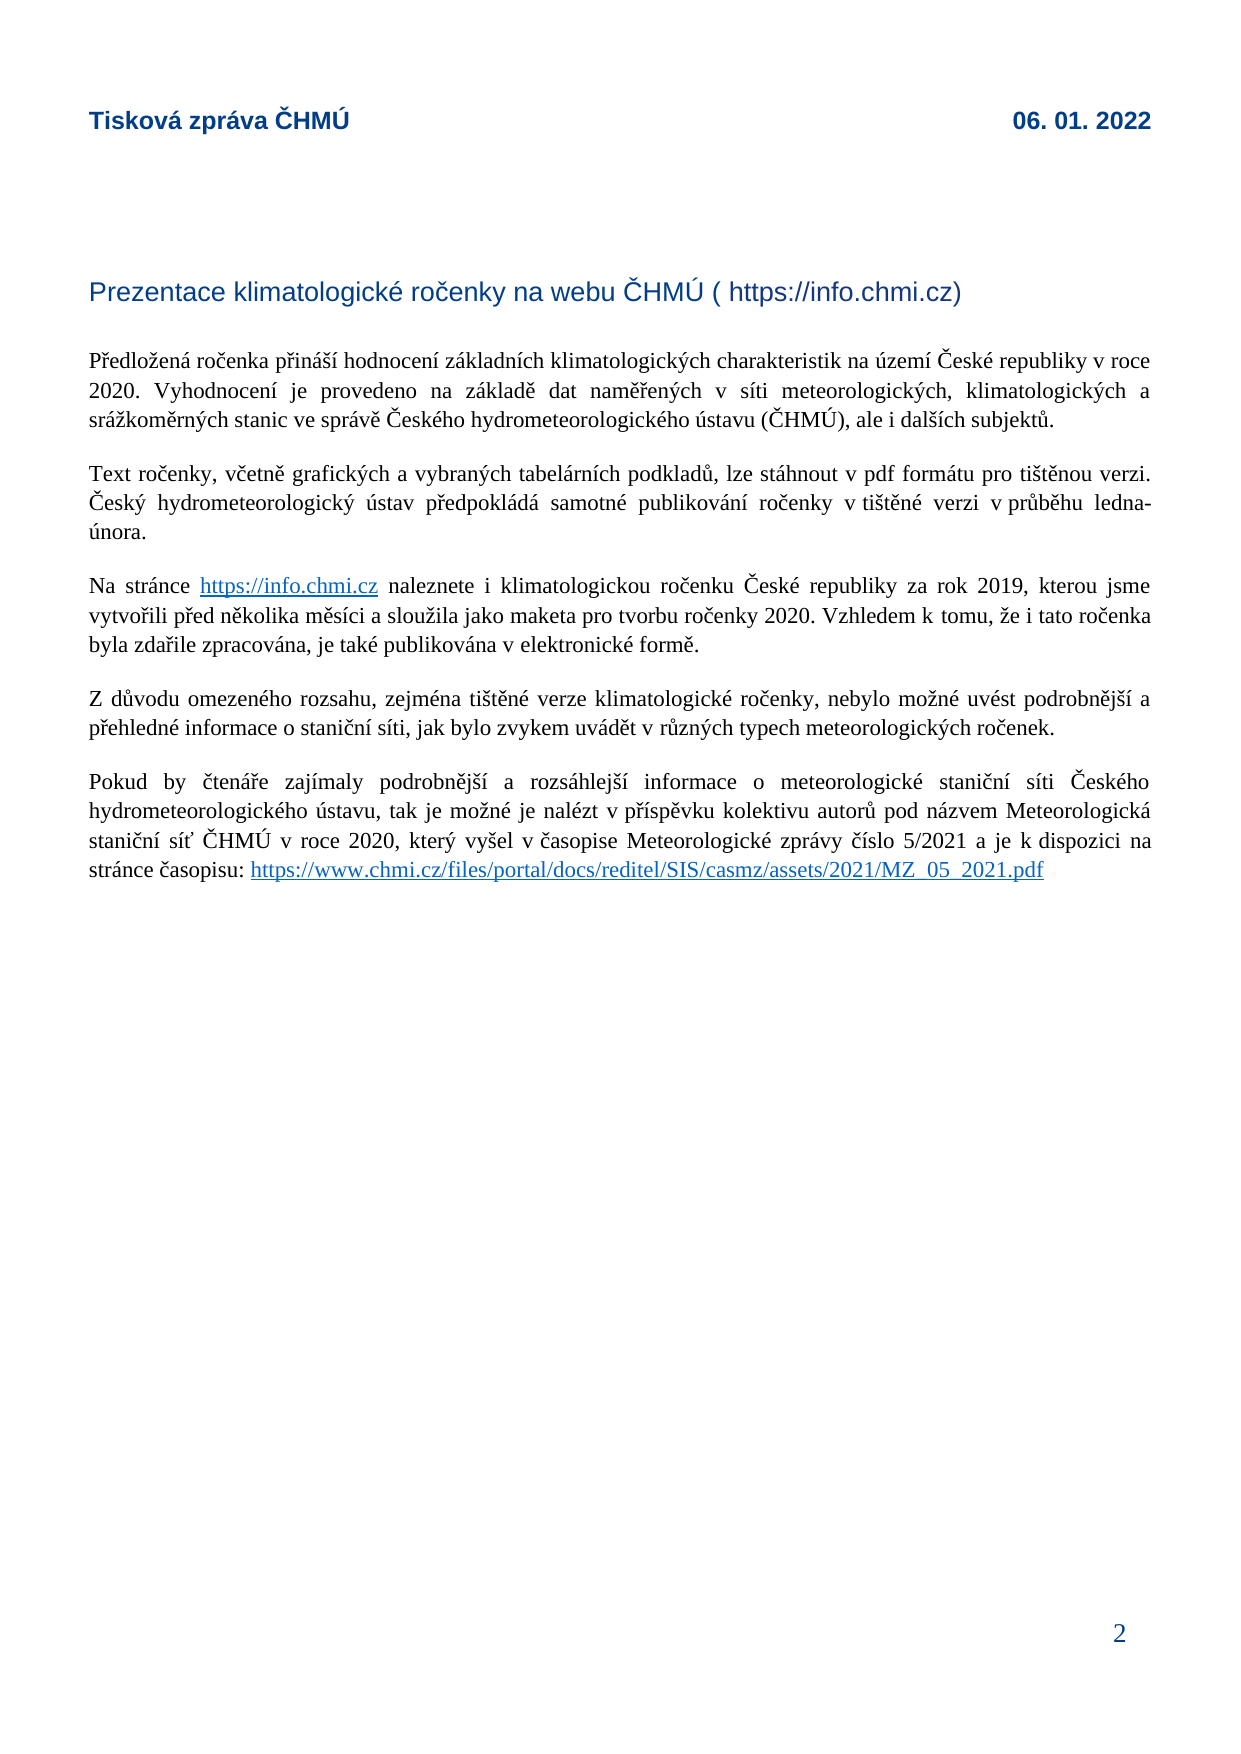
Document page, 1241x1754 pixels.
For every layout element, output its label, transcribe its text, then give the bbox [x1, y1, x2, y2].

text Na stránce https://info.chmi.cz naleznete i klimatologickou ročenku České republiky za rok 2019, kterou jsme vytvořili před několika měsíci a sloužila jako maketa pro tvorbu ročenky 2020. Vzhledem k tomu, že i tato ročenka byla zdařile zpracována, je také publikována v elektronické formě. [89, 571, 1152, 658]
subtitle Prezentace klimatologické ročenky na webu ČHMÚ ( https://info.chmi.cz) [89, 273, 1152, 308]
text Z důvodu omezeného rozsahu, zejména tištěné verze klimatologické ročenky, nebylo možné uvést podrobnější a přehledné informace o staniční síti, jak bylo zvykem uvádět v různých typech meteorologických ročenek. [89, 683, 1152, 741]
text Pokud by čtenáře zajímaly podrobnější a rozsáhlejší informace o meteorologické staniční síti Českého hydrometeorologického ústavu, tak je možné je nalézt v příspěvku kolektivu autorů pod názvem Meteorologická staniční síť ČHMÚ v roce 2020, který vyšel v časopise Meteorologické zprávy číslo 5/2021 a je k dispozici na stránce časopisu: https://www.chmi.cz/files/portal/docs/reditel/SIS/casmz/assets/2021/MZ_05_2021.pdf [89, 766, 1152, 883]
text Text ročenky, včetně grafických a vybraných tabelárních podkladů, lze stáhnout v pdf formátu pro tištěnou verzi. Český hydrometeorologický ústav předpokládá samotné publikování ročenky v tištěné verzi v průběhu ledna-února. [89, 458, 1152, 546]
text Předložená ročenka přináší hodnocení základních klimatologických charakteristik na území České republiky v roce 2020. Vyhodnocení je provedeno na základě dat naměřených v síti meteorologických, klimatologických a srážkoměrných stanic ve správě Českého hydrometeorologického ústavu (ČHMÚ), ale i dalších subjektů. [89, 346, 1152, 433]
